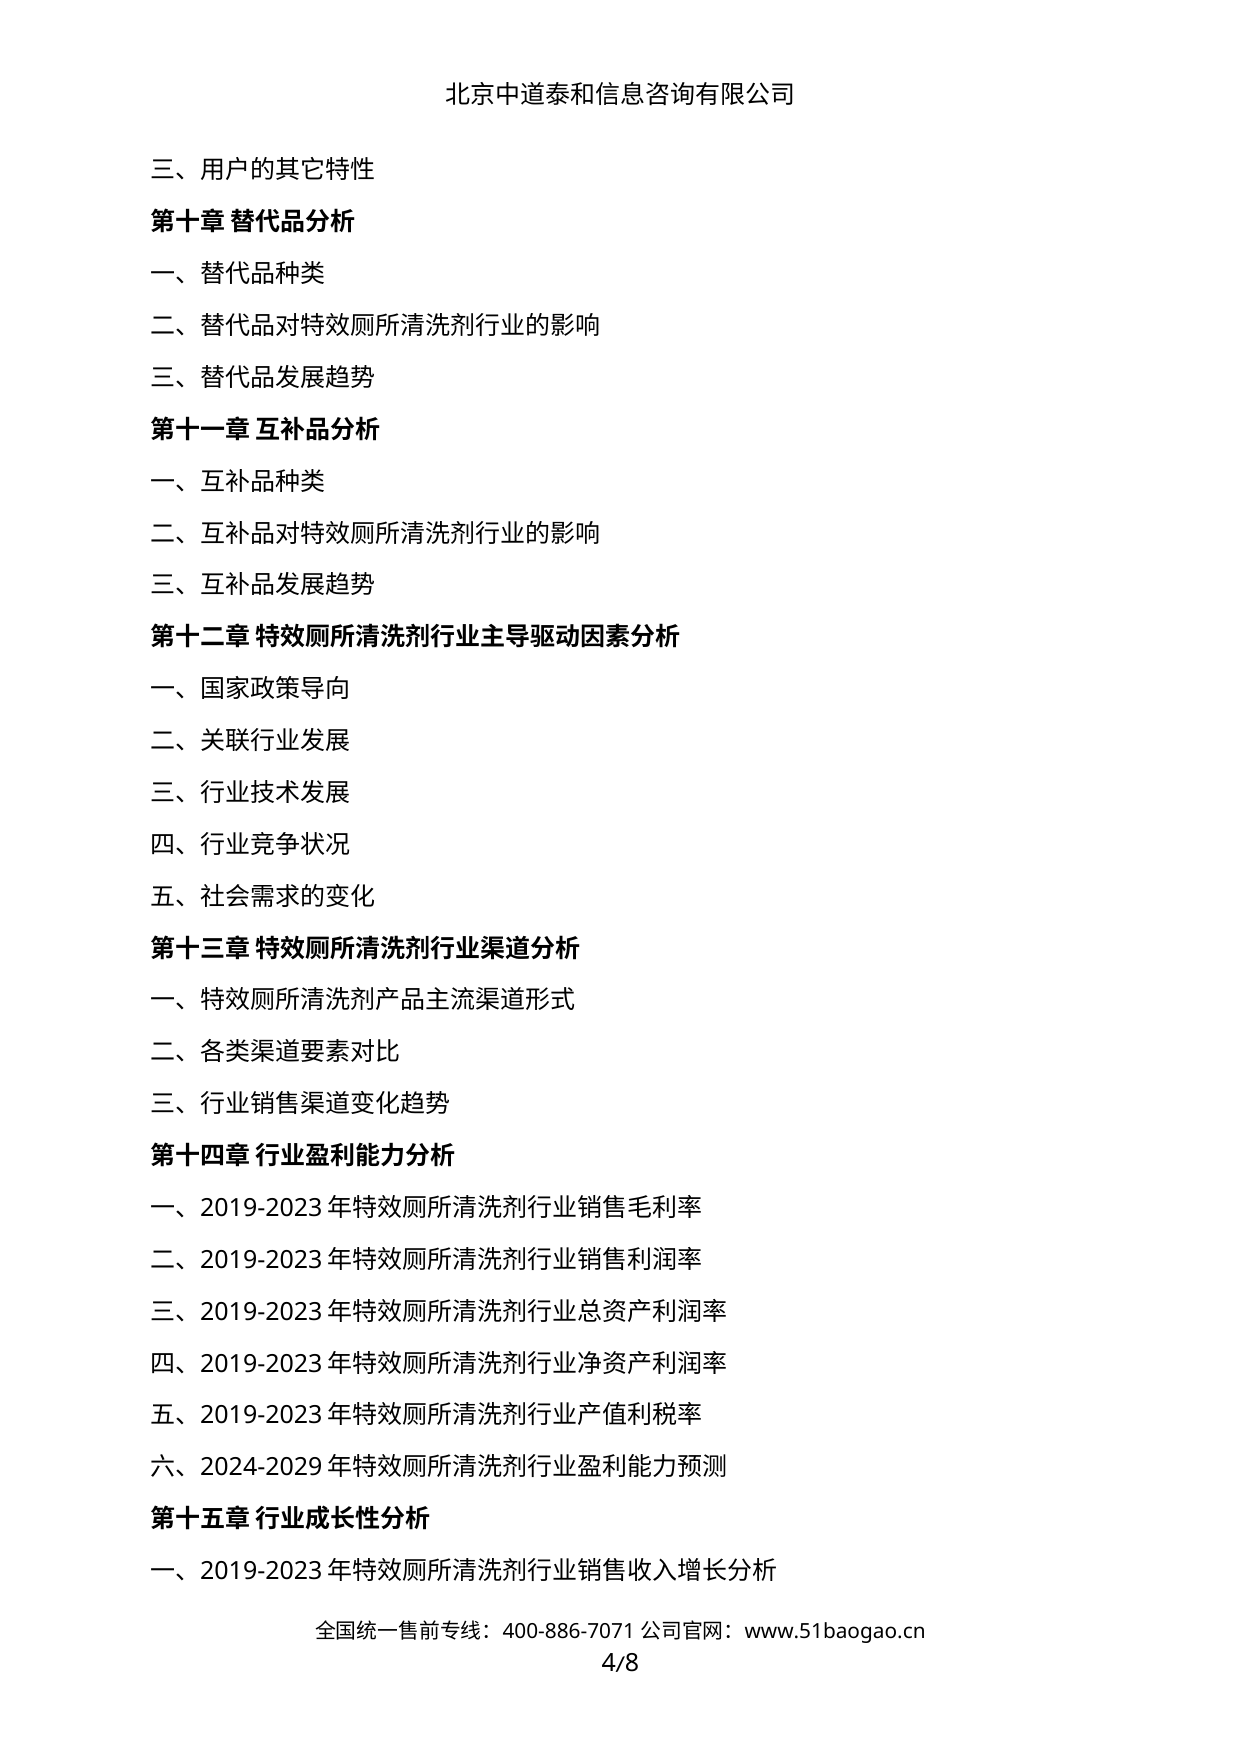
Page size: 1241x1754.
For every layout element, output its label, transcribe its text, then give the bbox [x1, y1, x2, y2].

text 一、国家政策导向 [150, 669, 1090, 705]
text 一、互补品种类 [150, 461, 1090, 497]
text 第十四章 行业盈利能力分析 [150, 1136, 1090, 1172]
text 三、替代品发展趋势 [150, 357, 1090, 394]
text 三、行业销售渠道变化趋势 [150, 1084, 1090, 1120]
text 第十三章 特效厕所清洗剂行业渠道分析 [150, 928, 1090, 964]
text 一、2019-2023年特效厕所清洗剂行业销售毛利率 [150, 1187, 1090, 1224]
text 一、替代品种类 [150, 254, 1090, 290]
text 四、行业竞争状况 [150, 824, 1090, 861]
text 三、2019-2023年特效厕所清洗剂行业总资产利润率 [150, 1291, 1090, 1327]
text 三、用户的其它特性 [150, 150, 1090, 186]
text 二、关联行业发展 [150, 721, 1090, 757]
text 一、特效厕所清洗剂产品主流渠道形式 [150, 980, 1090, 1016]
text 第十五章 行业成长性分析 [150, 1499, 1090, 1535]
text 二、2019-2023年特效厕所清洗剂行业销售利润率 [150, 1239, 1090, 1276]
text 五、社会需求的变化 [150, 876, 1090, 912]
text 五、2019-2023年特效厕所清洗剂行业产值利税率 [150, 1395, 1090, 1431]
text 六、2024-2029年特效厕所清洗剂行业盈利能力预测 [150, 1447, 1090, 1483]
text 一、2019-2023年特效厕所清洗剂行业销售收入增长分析 [150, 1551, 1090, 1587]
text 四、2019-2023年特效厕所清洗剂行业净资产利润率 [150, 1343, 1090, 1379]
text 二、各类渠道要素对比 [150, 1032, 1090, 1068]
text 第十二章 特效厕所清洗剂行业主导驱动因素分析 [150, 617, 1090, 653]
text 三、互补品发展趋势 [150, 565, 1090, 601]
text 三、行业技术发展 [150, 772, 1090, 809]
text 第十章 替代品分析 [150, 202, 1090, 238]
text 二、互补品对特效厕所清洗剂行业的影响 [150, 513, 1090, 549]
text 二、替代品对特效厕所清洗剂行业的影响 [150, 306, 1090, 342]
text 第十一章 互补品分析 [150, 409, 1090, 446]
